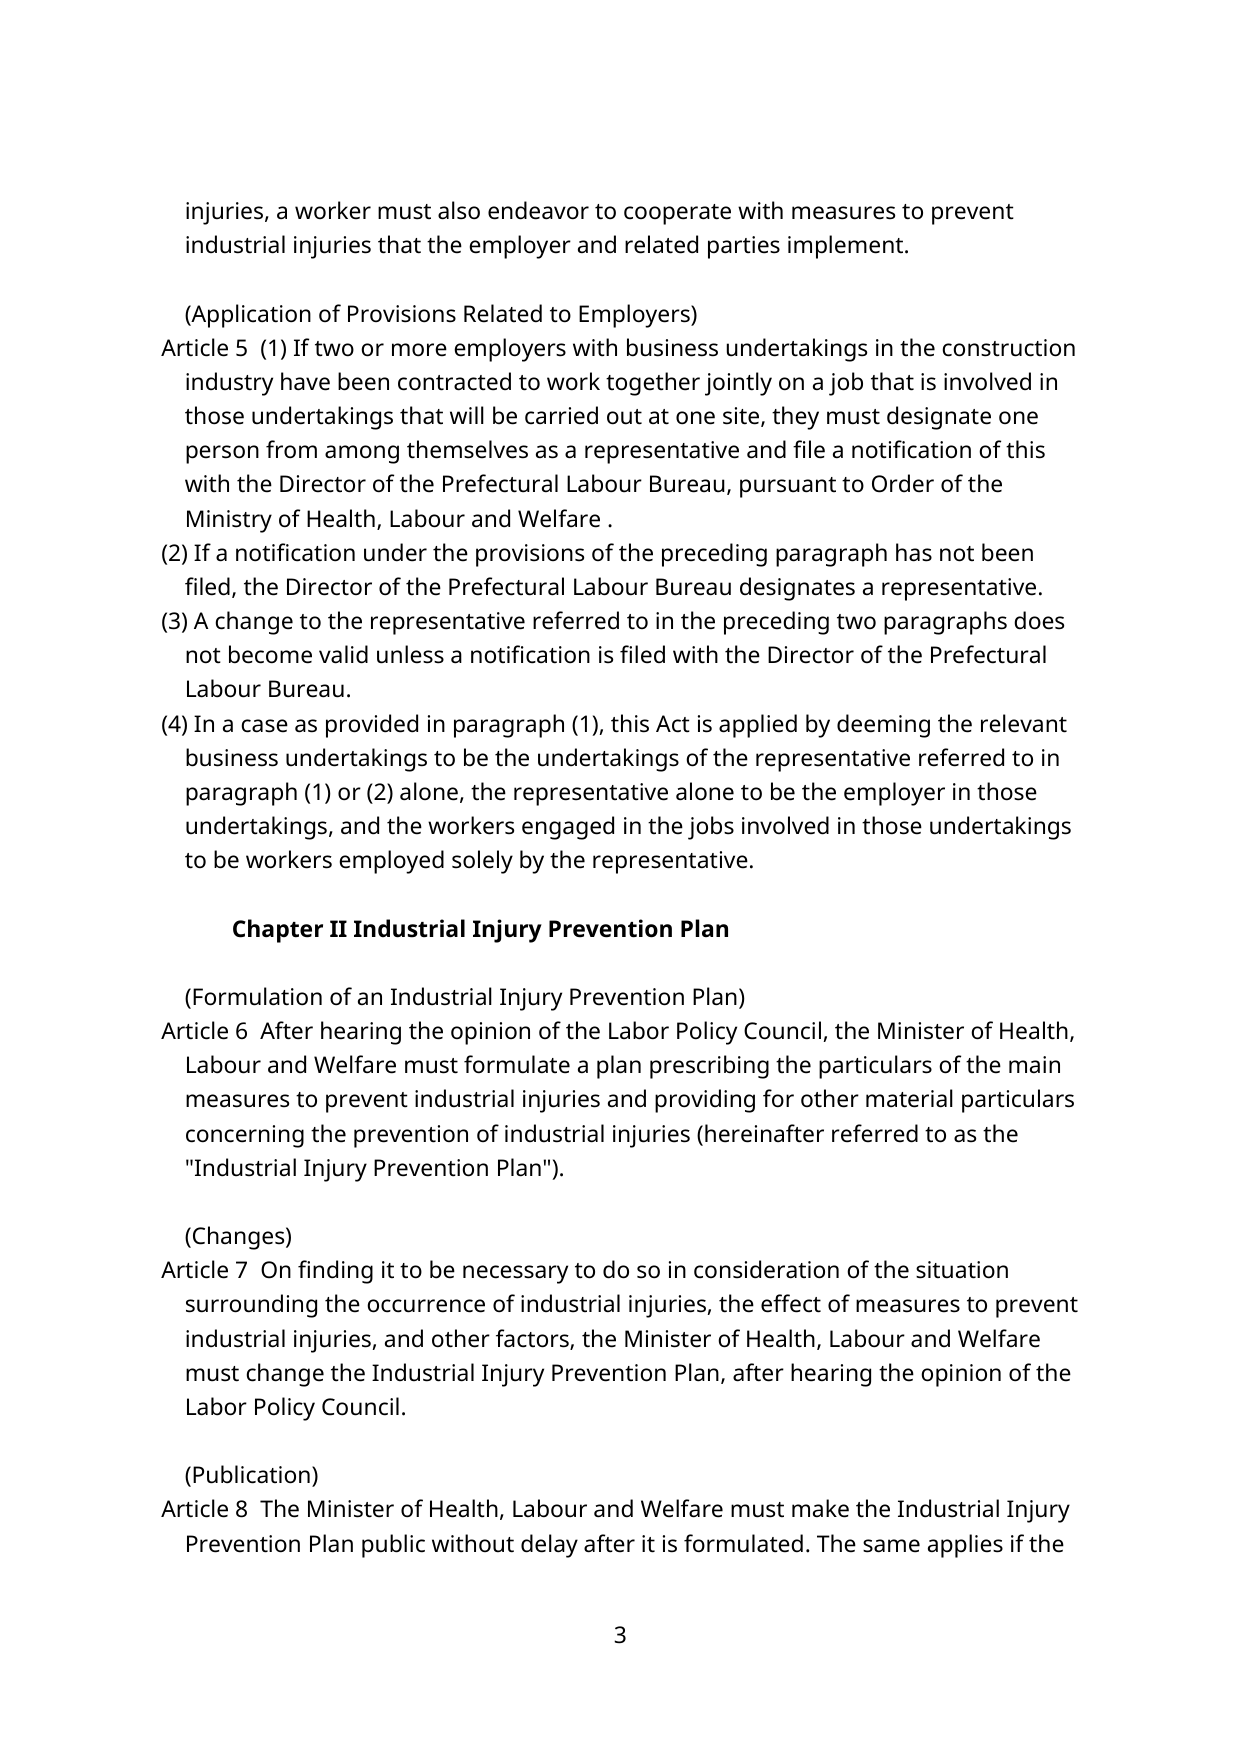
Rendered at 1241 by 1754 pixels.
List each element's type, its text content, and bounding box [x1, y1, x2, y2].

text (Formulation of an Industrial Injury Prevention Plan) [184, 979, 1079, 1014]
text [161, 194, 1079, 262]
text (Application of Provisions Related to Employers) [184, 296, 1079, 330]
text Article 6 After hearing the opinion of the Labor Policy Council, the Minister of Health, Labour and Welfare must formulate a plan prescribing the particulars of the main measures to prevent industrial injuries and providing for other material particulars concerning the prevention of industrial injuries (hereinafter referred to as the "Industrial Injury Prevention Plan"). [161, 1014, 1079, 1184]
text (4) In a case as provided in paragraph (1), this Act is applied by deeming the relevant business undertakings to be the undertakings of the representative referred to in paragraph (1) or (2) alone, the representative alone to be the employer in those undertakings, and the workers engaged in the jobs involved in those undertakings to be workers employed solely by the representative. [161, 706, 1079, 877]
text (3) A change to the representative referred to in the preceding two paragraphs does not become valid unless a notification is filed with the Director of the Prefectural Labour Bureau. [161, 604, 1079, 706]
text Article 5 (1) If two or more employers with business undertakings in the construction industry have been contracted to work together jointly on a job that is involved in those undertakings that will be carried out at one site, they must designate one person from among themselves as a representative and file a notification of this with the Director of the Prefectural Labour Bureau, pursuant to Order of the Ministry of Health, Labour and Welfare . [161, 330, 1079, 535]
text Chapter II Industrial Injury Prevention Plan [230, 911, 1079, 945]
text (Changes) [184, 1219, 1079, 1253]
text (Publication) [184, 1458, 1079, 1492]
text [161, 1492, 1079, 1560]
text (2) If a notification under the provisions of the preceding paragraph has not been filed, the Director of the Prefectural Labour Bureau designates a representative. [161, 535, 1079, 604]
text Article 7 On finding it to be necessary to do so in consideration of the situation surrounding the occurrence of industrial injuries, the effect of measures to prevent industrial injuries, and other factors, the Minister of Health, Labour and Welfare must change the Industrial Injury Prevention Plan, after hearing the opinion of the Labor Policy Council. [161, 1253, 1079, 1424]
